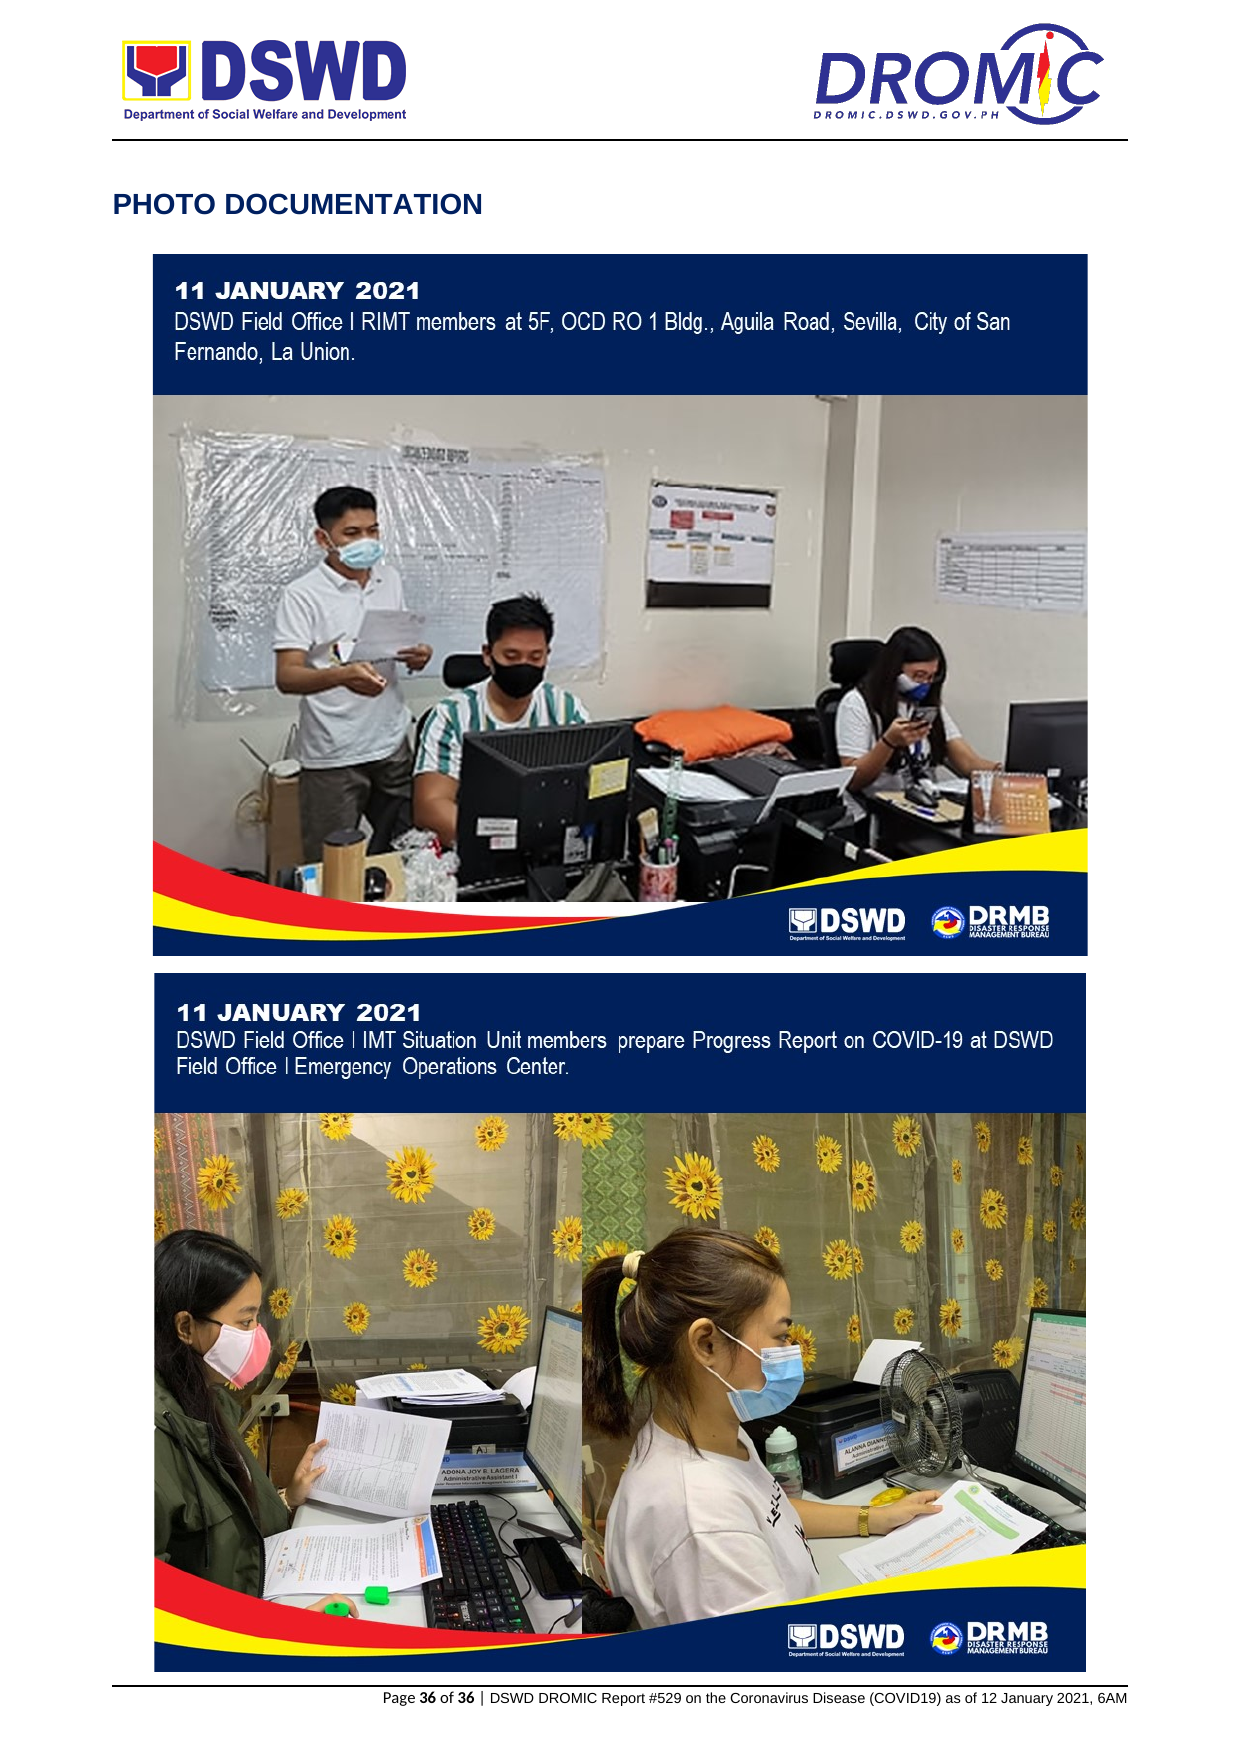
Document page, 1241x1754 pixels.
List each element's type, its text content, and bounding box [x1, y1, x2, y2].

picture [781, 23, 1133, 125]
picture [152, 254, 1088, 956]
text PHOTO DOCUMENTATION [112, 187, 1128, 221]
picture [112, 37, 416, 125]
picture [154, 973, 1086, 1672]
